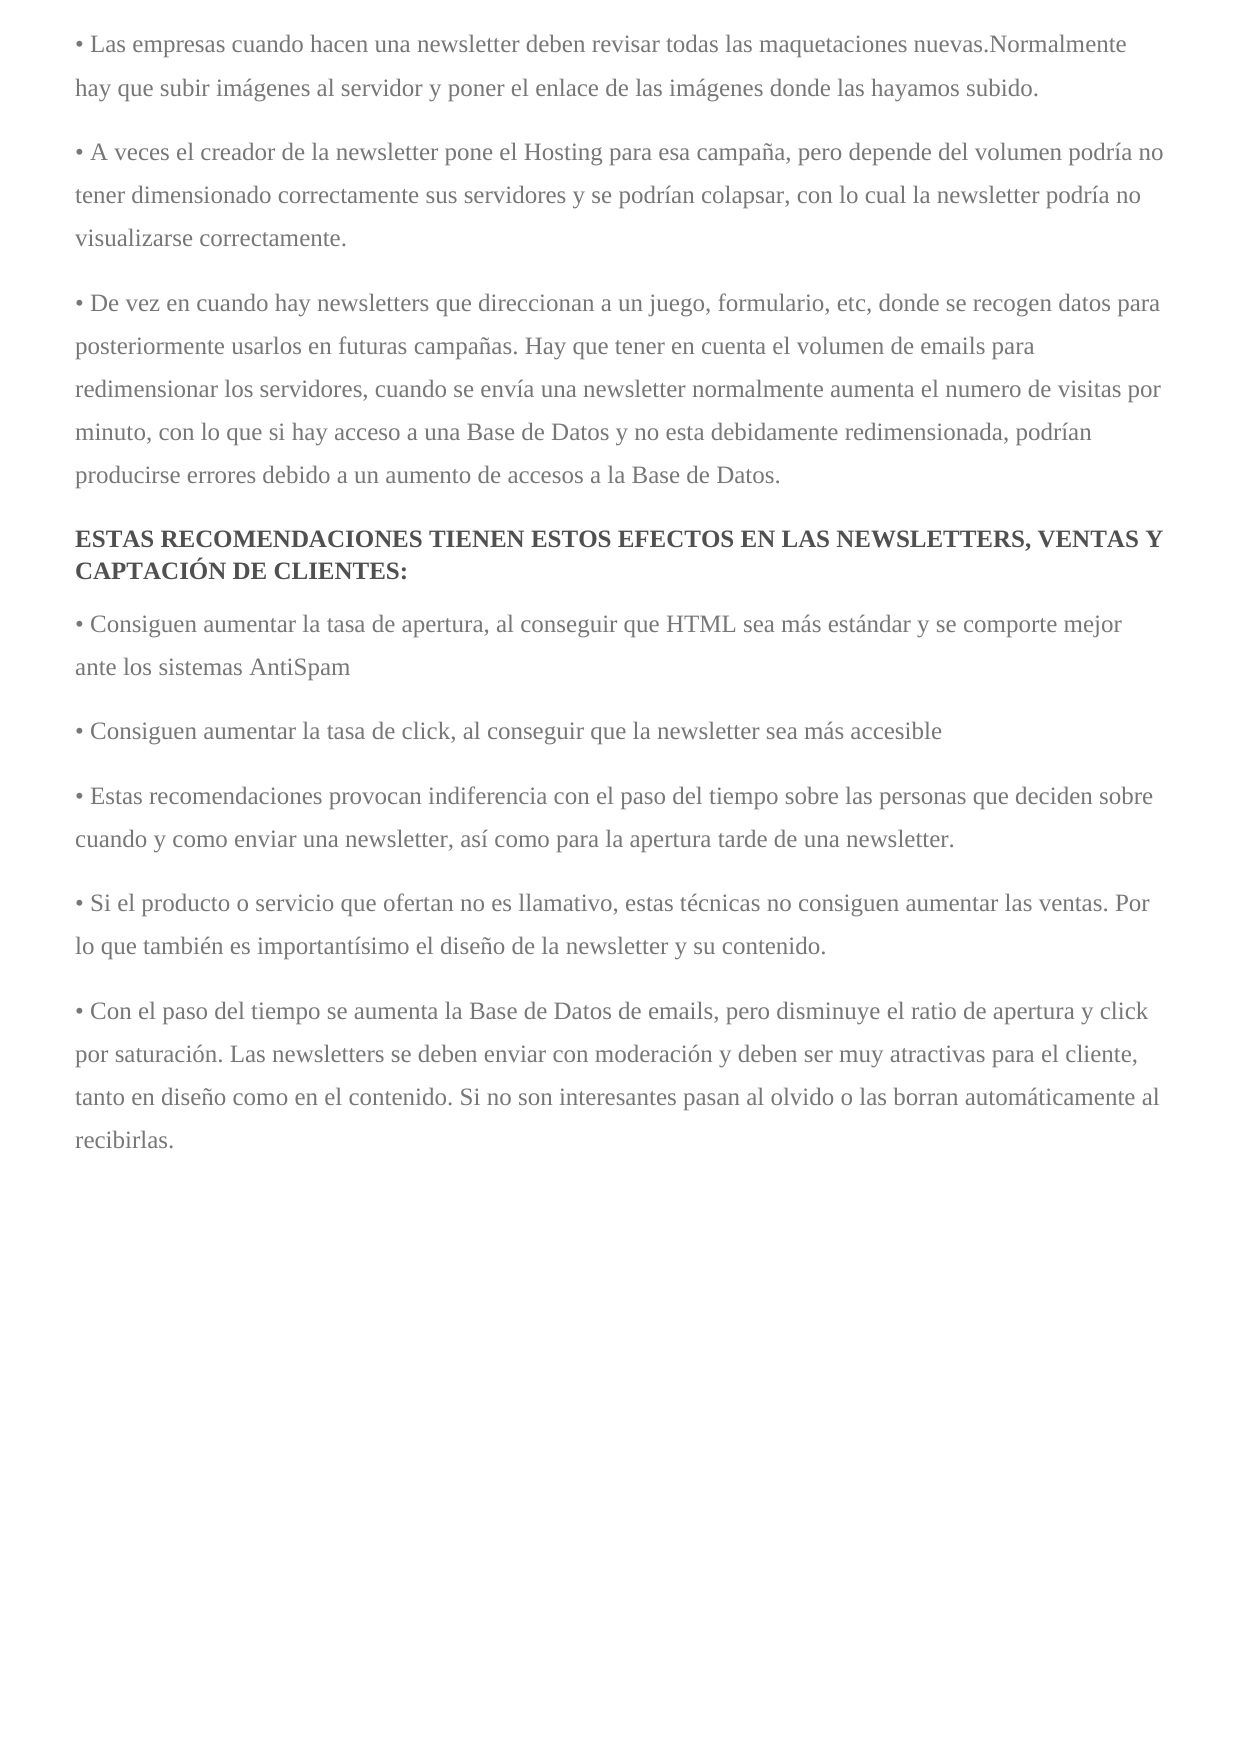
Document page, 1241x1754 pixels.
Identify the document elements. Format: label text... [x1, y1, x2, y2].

text • Con el paso del tiempo se aumenta la Base de Datos de emails, pero disminuye el ratio de apertura y click por saturación. Las newsletters se deben enviar con moderación y deben ser muy atractivas para el cliente, tanto en diseño como en el contenido. Si no son interesantes pasan al olvido o las borran automáticamente al recibirlas. [75, 996, 1165, 1154]
text • De vez en cuando hay newsletters que direccionan a un juego, formulario, etc, donde se recogen datos para posteriormente usarlos en futuras campañas. Hay que tener en cuenta el volumen de emails para redimensionar los servidores, cuando se envía una newsletter normalmente aumenta el numero de visitas por minuto, con lo que si hay acceso a una Base de Datos y no esta debidamente redimensionada, podrían producirse errores debido a un aumento de accesos a la Base de Datos. [75, 288, 1165, 489]
text • A veces el creador de la newsletter pone el Hosting para esa campaña, pero depende del volumen podría no tener dimensionado correctamente sus servidores y se podrían colapsar, con lo cual la newsletter podría no visualizarse correctamente. [75, 137, 1165, 252]
text • Consiguen aumentar la tasa de click, al conseguir que la newsletter sea más accesible [75, 716, 1165, 745]
text • Estas recomendaciones provocan indiferencia con el paso del tiempo sobre las personas que deciden sobre cuando y como enviar una newsletter, así como para la apertura tarde de una newsletter. [75, 781, 1165, 853]
text • Consiguen aumentar la tasa de apertura, al conseguir que HTML sea más estándar y se comporte mejor ante los sistemas AntiSpam [75, 609, 1165, 681]
text ESTAS RECOMENDACIONES TIENEN ESTOS EFECTOS EN LAS NEWSLETTERS, VENTAS Y CAPTACIÓN DE CLIENTES: [75, 524, 1165, 585]
text • Si el producto o servicio que ofertan no es llamativo, estas técnicas no consiguen aumentar las ventas. Por lo que también es importantísimo el diseño de la newsletter y su contenido. [75, 888, 1165, 960]
text • Las empresas cuando hacen una newsletter deben revisar todas las maquetaciones nuevas.Normalmente hay que subir imágenes al servidor y poner el enlace de las imágenes donde las hayamos subido. [75, 29, 1165, 101]
